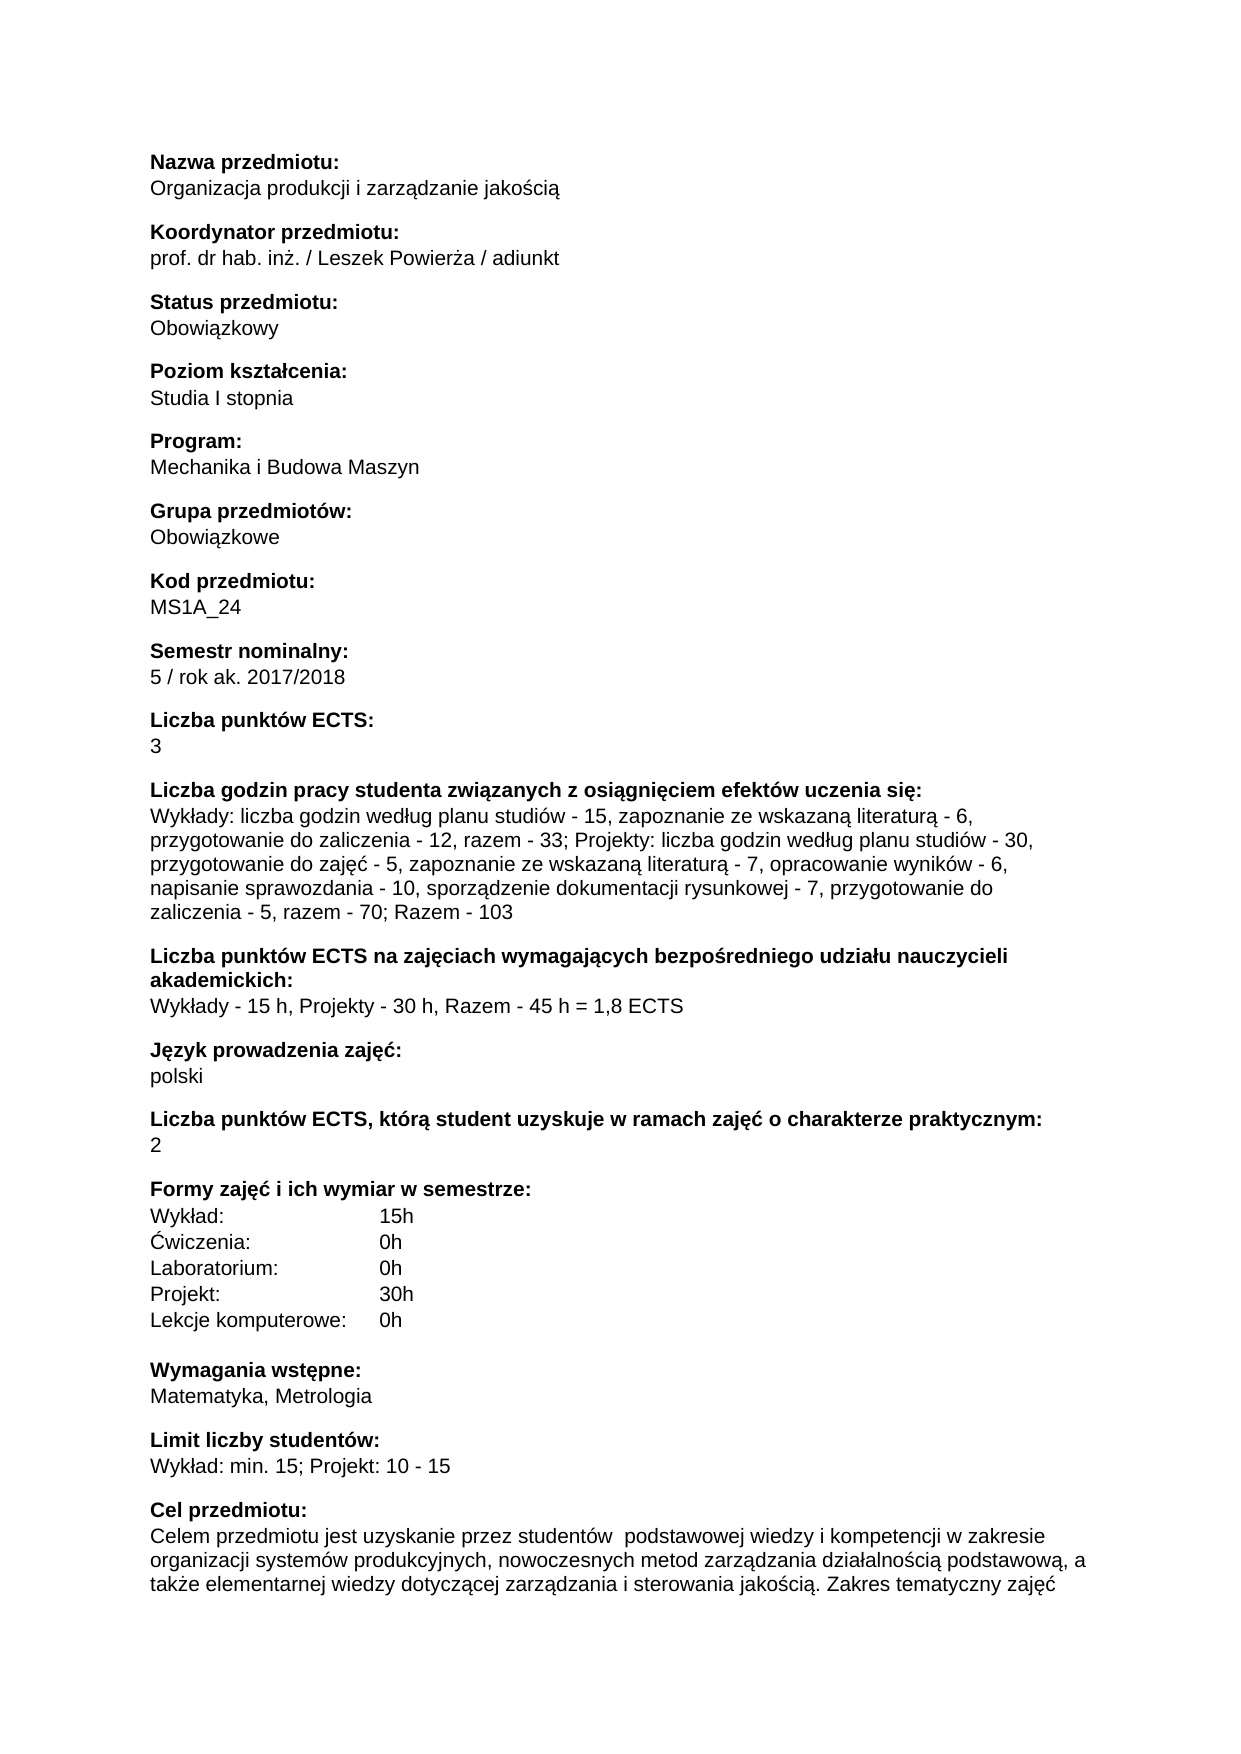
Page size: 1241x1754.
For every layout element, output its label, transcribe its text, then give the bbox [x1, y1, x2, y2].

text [150, 1523, 1090, 1595]
table_cell Projekt: [140, 1282, 367, 1306]
text Status przedmiotu: [150, 289, 1090, 313]
text prof. dr hab. inż. / Leszek Powierża / adiunkt [150, 246, 1090, 270]
table_cell Lekcje komputerowe: [140, 1308, 367, 1332]
text Wykłady - 15 h, Projekty - 30 h, Razem - 45 h = 1,8 ECTS [150, 994, 1090, 1018]
text Limit liczby studentów: [150, 1428, 1090, 1452]
text Semestr nominalny: [150, 638, 1090, 662]
text Koordynator przedmiotu: [150, 220, 1090, 244]
text polski [150, 1063, 1090, 1087]
text 2 [150, 1133, 1090, 1157]
table_header 15h [369, 1204, 597, 1228]
text 3 [150, 734, 1090, 758]
text Obowiązkowe [150, 525, 1090, 549]
text Wymagania wstępne: [150, 1358, 1090, 1382]
text 5 / rok ak. 2017/2018 [150, 664, 1090, 688]
table_cell 0h [369, 1306, 597, 1332]
text Mechanika i Budowa Maszyn [150, 455, 1090, 479]
text Liczba godzin pracy studenta związanych z osiągnięciem efektów uczenia się: [150, 778, 1090, 802]
text Język prowadzenia zajęć: [150, 1037, 1090, 1061]
text Matematyka, Metrologia [150, 1384, 1090, 1408]
text Liczba punktów ECTS, którą student uzyskuje w ramach zajęć o charakterze praktycznym: [150, 1107, 1090, 1131]
text Cel przedmiotu: [150, 1497, 1090, 1521]
text Organizacja produkcji i zarządzanie jakością [150, 176, 1090, 200]
table_cell Laboratorium: [140, 1256, 367, 1280]
table_cell 30h [369, 1280, 597, 1306]
text Formy zajęć i ich wymiar w semestrze: [150, 1177, 1090, 1201]
text Grupa przedmiotów: [150, 499, 1090, 523]
text Wykład: min. 15; Projekt: 10 - 15 [150, 1454, 1090, 1478]
table_header Wykład: [140, 1204, 367, 1228]
text Wykłady: liczba godzin według planu studiów - 15, zapoznanie ze wskazaną literaturą - 6, przygotowanie do zaliczenia - 12, razem - 33; Projekty: liczba godzin według planu studiów - 30, przygotowanie do zajęć - 5, zapoznanie ze wskazaną literaturą - 7, opracowanie wyników - 6, napisanie sprawozdania - 10, sporządzenie dokumentacji rysunkowej - 7, przygotowanie do zaliczenia - 5, razem - 70; Razem - 103 [150, 804, 1090, 924]
text MS1A_24 [150, 595, 1090, 619]
table_cell 0h [369, 1254, 597, 1280]
text Program: [150, 429, 1090, 453]
text Poziom kształcenia: [150, 359, 1090, 383]
text Studia I stopnia [150, 385, 1090, 409]
text Nazwa przedmiotu: [150, 150, 1090, 174]
text Liczba punktów ECTS: [150, 708, 1090, 732]
table_cell Ćwiczenia: [140, 1230, 367, 1254]
text Liczba punktów ECTS na zajęciach wymagających bezpośredniego udziału nauczycieli akademickich: [150, 944, 1090, 992]
text Kod przedmiotu: [150, 569, 1090, 593]
table_cell 0h [369, 1228, 597, 1254]
text Obowiązkowy [150, 316, 1090, 339]
